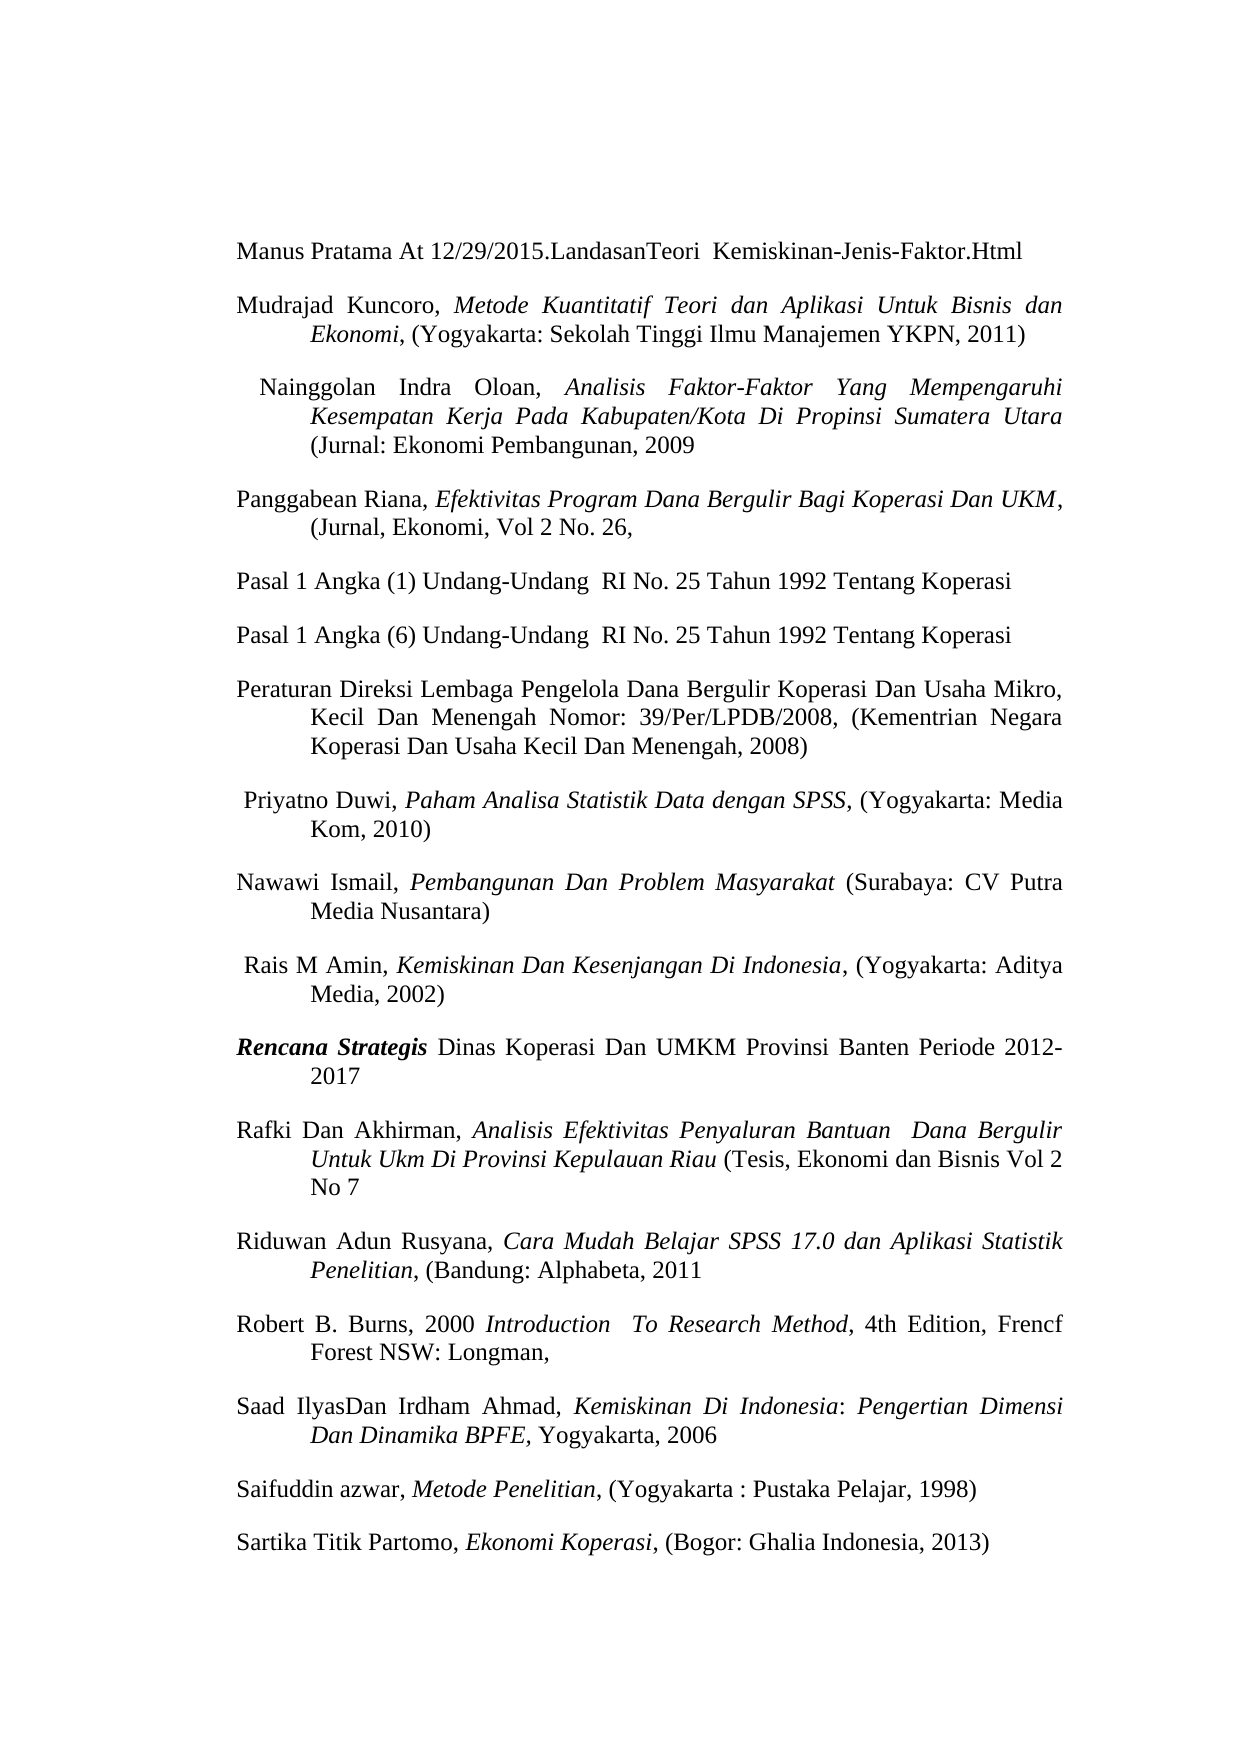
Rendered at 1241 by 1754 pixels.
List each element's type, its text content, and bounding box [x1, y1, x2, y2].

text Rais M Amin, Kemiskinan Dan Kesenjangan Di Indonesia, (Yogyakarta: Aditya Media, 2002) [236, 950, 1063, 1007]
text Sartika Titik Partomo, Ekonomi Koperasi, (Bogor: Ghalia Indonesia, 2013) [236, 1527, 1063, 1556]
text Robert B. Burns, 2000 Introduction To Research Method, 4th Edition, Frencf Forest NSW: Longman, [236, 1309, 1063, 1366]
text Pasal 1 Angka (1) Undang-Undang RI No. 25 Tahun 1992 Tentang Koperasi [236, 566, 1063, 595]
text Mudrajad Kuncoro, Metode Kuantitatif Teori dan Aplikasi Untuk Bisnis dan Ekonomi, (Yogyakarta: Sekolah Tinggi Ilmu Manajemen YKPN, 2011) [236, 290, 1063, 347]
text Saad IlyasDan Irdham Ahmad, Kemiskinan Di Indonesia: Pengertian Dimensi Dan Dinamika BPFE, Yogyakarta, 2006 [236, 1391, 1063, 1449]
text Riduwan Adun Rusyana, Cara Mudah Belajar SPSS 17.0 dan Aplikasi Statistik Penelitian, (Bandung: Alphabeta, 2011 [236, 1226, 1063, 1284]
text Priyatno Duwi, Paham Analisa Statistik Data dengan SPSS, (Yogyakarta: Media Kom, 2010) [236, 785, 1063, 842]
text Pasal 1 Angka (6) Undang-Undang RI No. 25 Tahun 1992 Tentang Koperasi [236, 620, 1063, 649]
text Peraturan Direksi Lembaga Pengelola Dana Bergulir Koperasi Dan Usaha Mikro, Kecil Dan Menengah Nomor: 39/Per/LPDB/2008, (Kementrian Negara Koperasi Dan Usaha Kecil Dan Menengah, 2008) [236, 674, 1063, 760]
text Saifuddin azwar, Metode Penelitian, (Yogyakarta : Pustaka Pelajar, 1998) [236, 1474, 1063, 1502]
text Manus Pratama At 12/29/2015.LandasanTeori Kemiskinan-Jenis-Faktor.Html [236, 236, 1063, 265]
text Panggabean Riana, Efektivitas Program Dana Bergulir Bagi Koperasi Dan UKM, (Jurnal, Ekonomi, Vol 2 No. 26, [236, 484, 1063, 541]
text Nainggolan Indra Oloan, Analisis Faktor-Faktor Yang Mempengaruhi Kesempatan Kerja Pada Kabupaten/Kota Di Propinsi Sumatera Utara (Jurnal: Ekonomi Pembangunan, 2009 [236, 372, 1063, 459]
text Rafki Dan Akhirman, Analisis Efektivitas Penyaluran Bantuan Dana Bergulir Untuk Ukm Di Provinsi Kepulauan Riau (Tesis, Ekonomi dan Bisnis Vol 2 No 7 [236, 1115, 1063, 1201]
text Nawawi Ismail, Pembangunan Dan Problem Masyarakat (Surabaya: CV Putra Media Nusantara) [236, 867, 1063, 925]
text Rencana Strategis Dinas Koperasi Dan UMKM Provinsi Banten Periode 2012-2017 [236, 1032, 1063, 1090]
